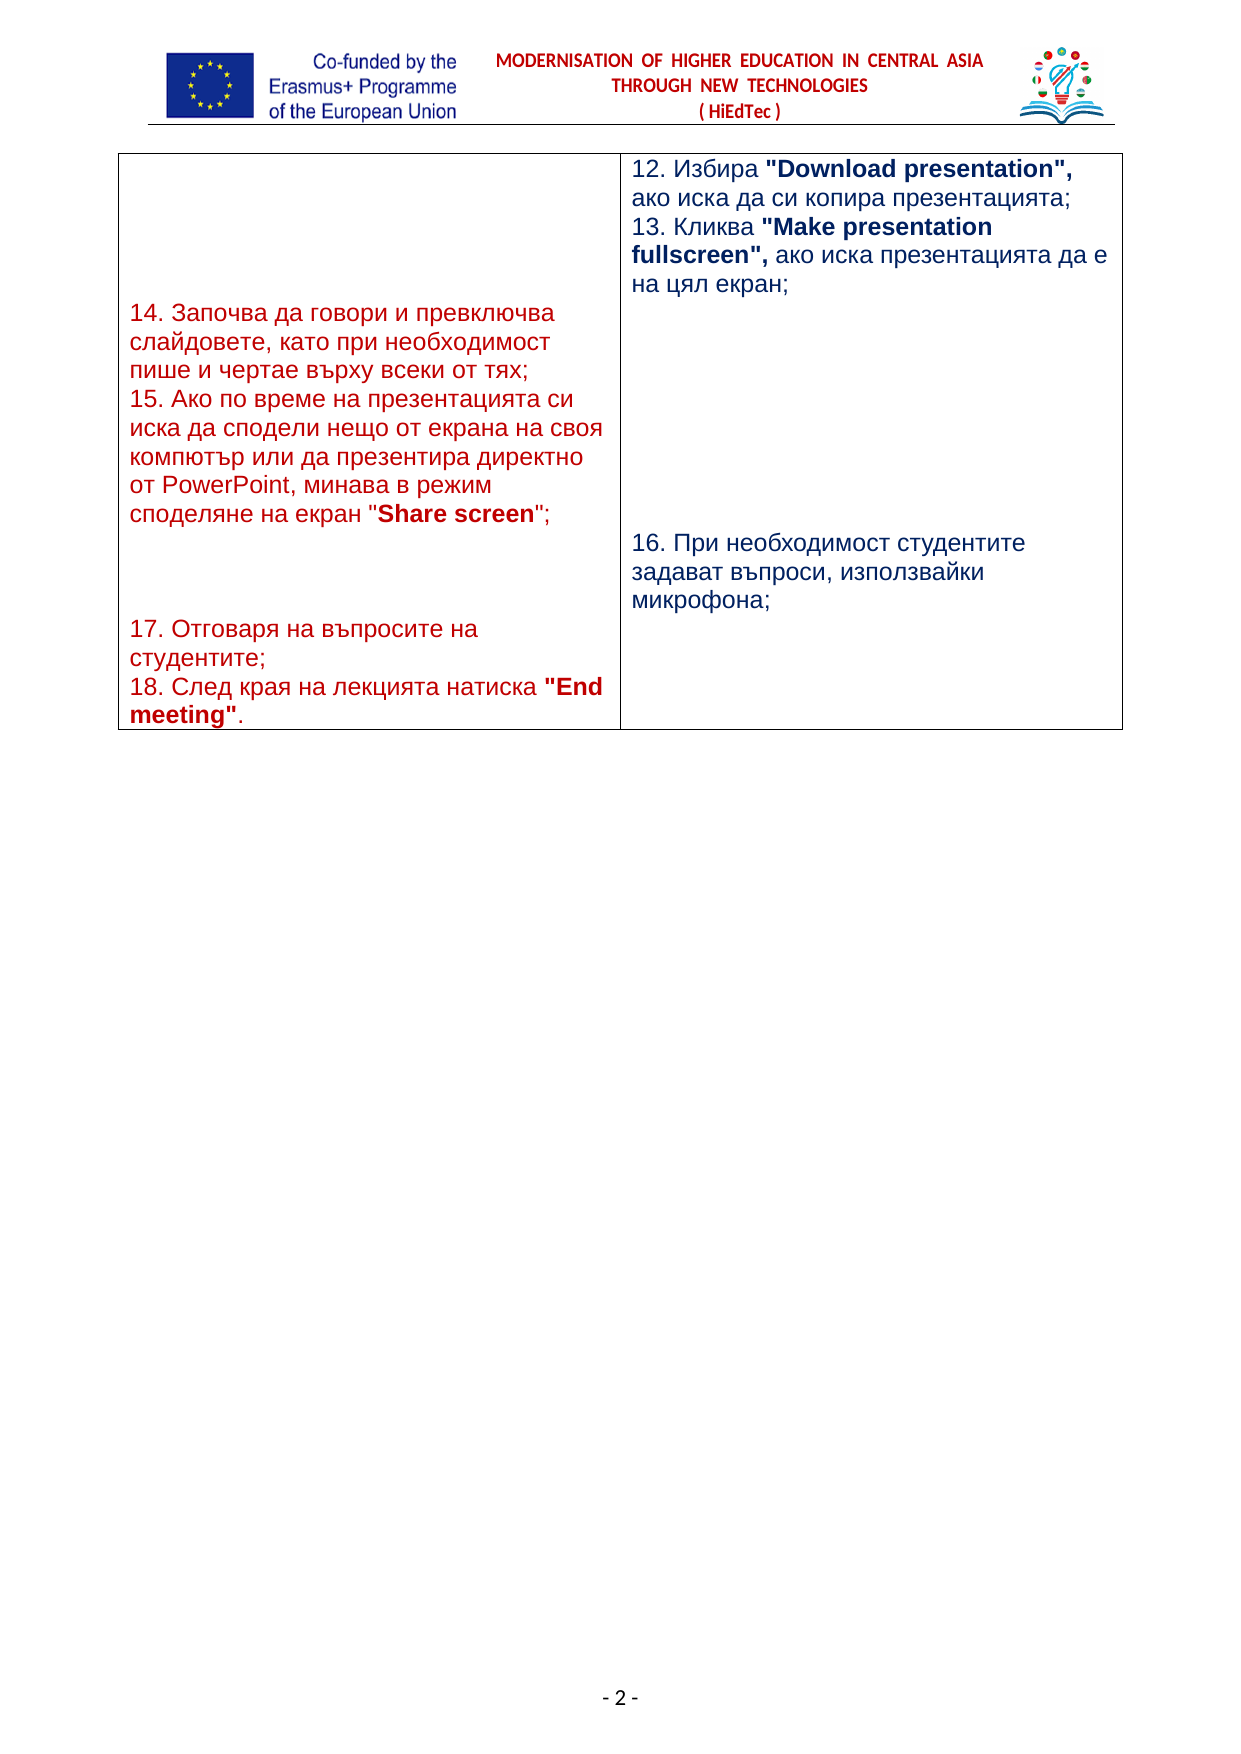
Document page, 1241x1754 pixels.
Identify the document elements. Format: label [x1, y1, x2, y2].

table_cell [119, 154, 620, 729]
table_cell [621, 154, 1122, 729]
picture [158, 47, 460, 124]
picture [1019, 47, 1104, 124]
